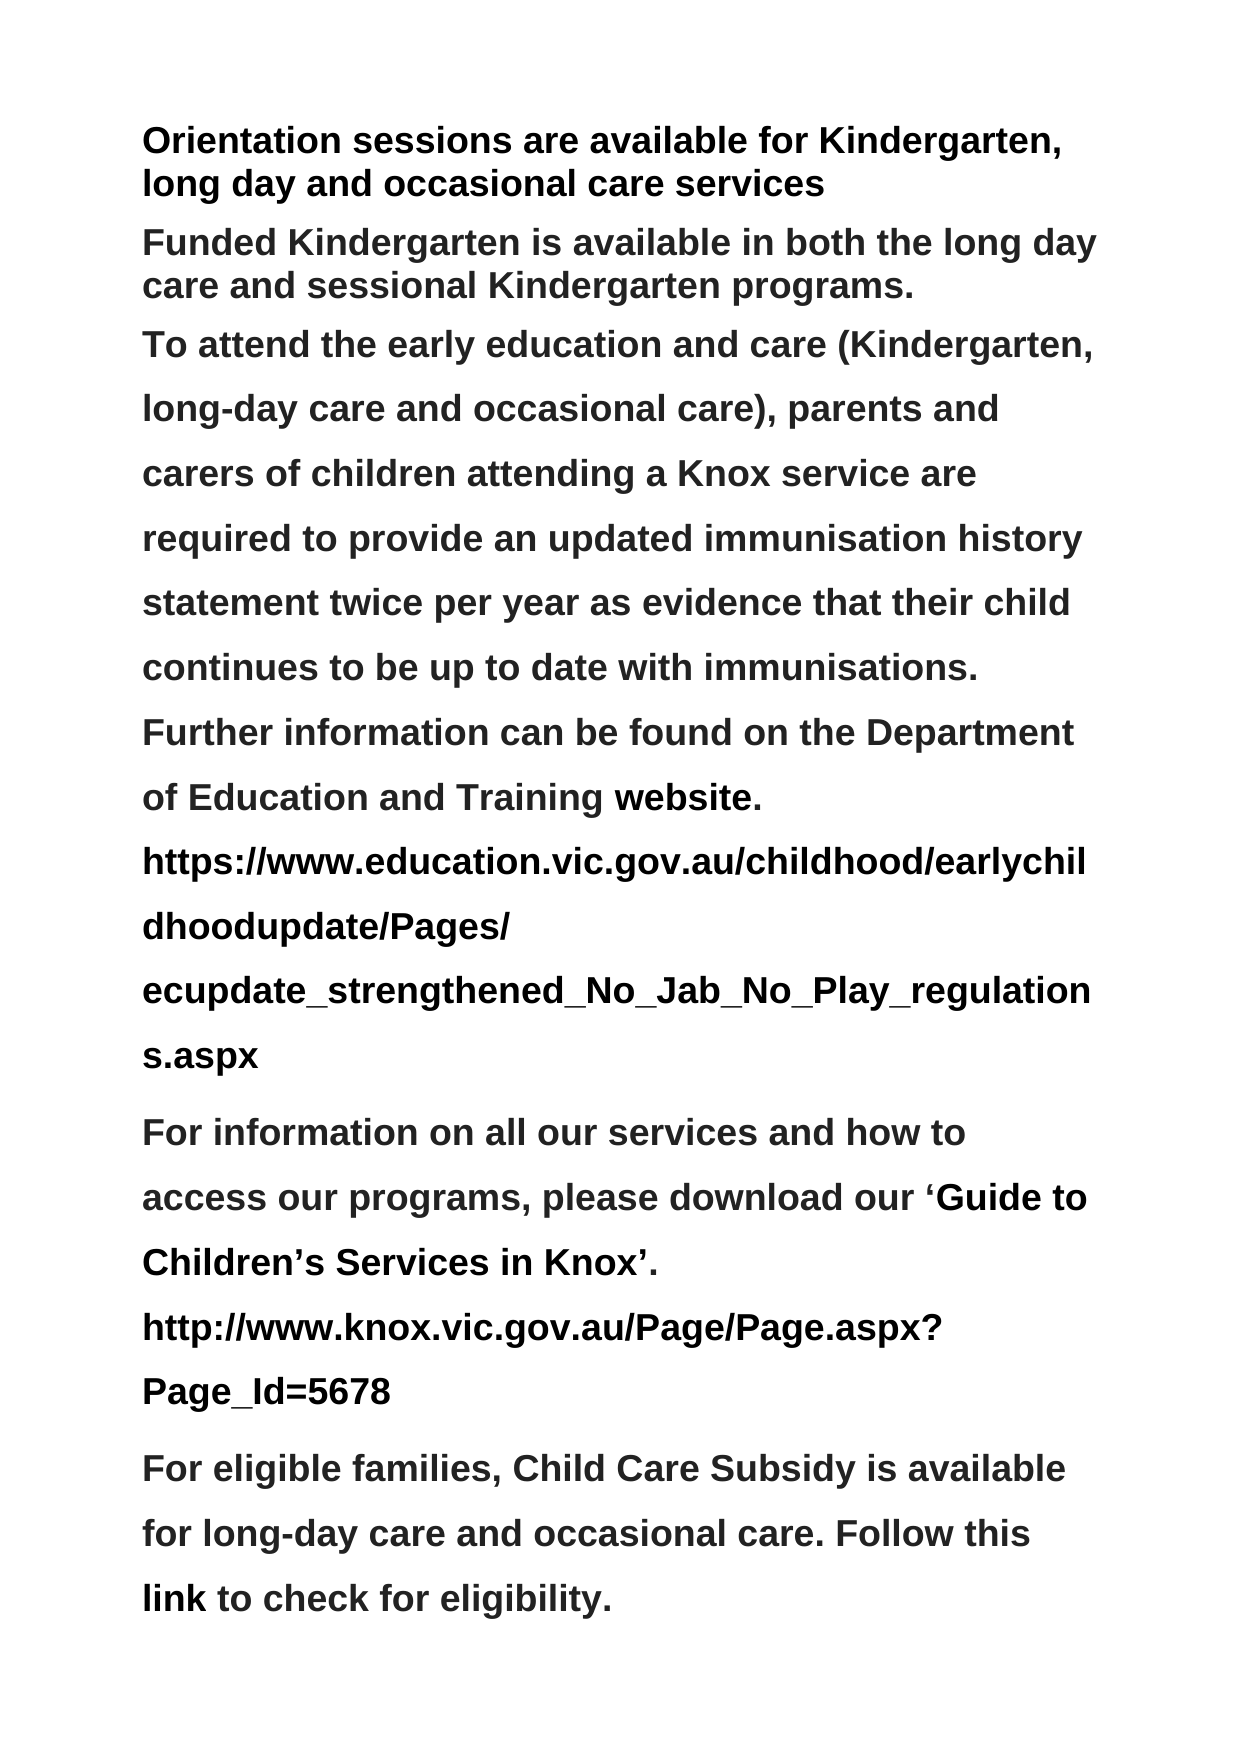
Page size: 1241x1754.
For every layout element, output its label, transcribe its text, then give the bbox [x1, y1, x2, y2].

text For information on all our services and how to access our programs, please download our ‘Guide to Children’s Services in Knox’. http://www.knox.vic.gov.au/Page/Page.aspx?Page_Id=5678 [142, 1111, 1098, 1412]
text For eligible families, Child Care Subsidy is available for long-day care and occasional care. Follow this link to check for eligibility. [142, 1447, 1098, 1619]
text Funded Kindergarten is available in both the long day care and sessional Kindergarten programs. [142, 220, 1098, 306]
text Orientation sessions are available for Kindergarten, long day and occasional care services [142, 118, 1098, 204]
text To attend the early education and care (Kindergarten, long-day care and occasional care), parents and carers of children attending a Knox service are required to provide an updated immunisation history statement twice per year as evidence that their child continues to be up to date with immunisations. Further information can be found on the Department of Education and Training website. https://www.education.vic.gov.au/childhood/earlychildhoodupdate/Pages/ecupdate_strengthened_No_Jab_No_Play_regulations.aspx [142, 322, 1098, 1077]
